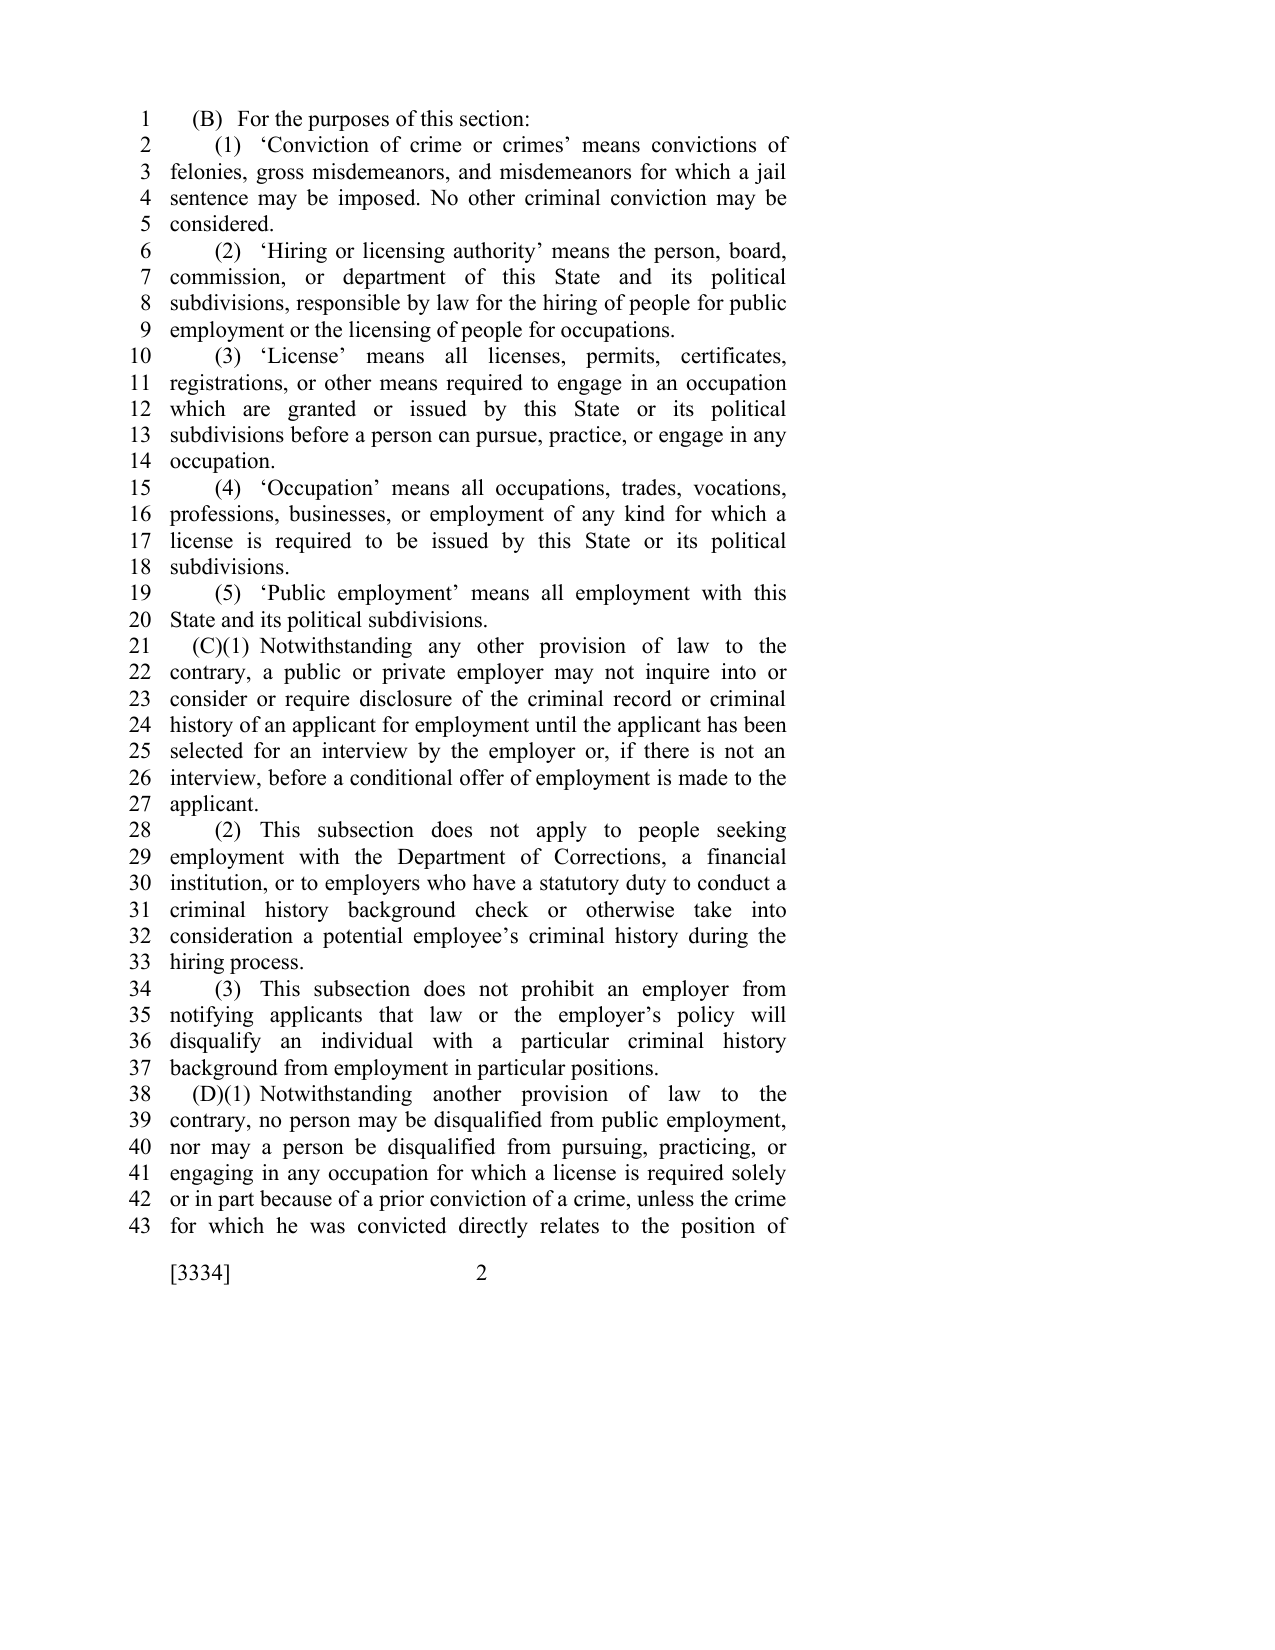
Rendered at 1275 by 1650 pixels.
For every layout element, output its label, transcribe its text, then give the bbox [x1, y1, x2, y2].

text (5) ‘Public employment’ means all employment with this State and its political subdivisions. [169, 579, 787, 632]
text (3) This subsection does not prohibit an employer from notifying applicants that law or the employer’s policy will disqualify an individual with a particular criminal history background from employment in particular positions. [169, 975, 787, 1080]
text (1) ‘Conviction of crime or crimes’ means convictions of felonies, gross misdemeanors, and misdemeanors for which a jail sentence may be imposed. No other criminal conviction may be considered. [169, 131, 787, 237]
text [169, 1080, 787, 1238]
text (C)(1) Notwithstanding any other provision of law to the contrary, a public or private employer may not inquire into or consider or require disclosure of the criminal record or criminal history of an applicant for employment until the applicant has been selected for an interview by the employer or, if there is not an interview, before a conditional offer of employment is made to the applicant. [169, 632, 787, 817]
text (3) ‘License’ means all licenses, permits, certificates, registrations, or other means required to engage in an occupation which are granted or issued by this State or its political subdivisions before a person can pursue, practice, or engage in any occupation. [169, 342, 787, 474]
text (B) For the purposes of this section: [169, 105, 787, 131]
text (4) ‘Occupation’ means all occupations, trades, vocations, professions, businesses, or employment of any kind for which a license is required to be issued by this State or its political subdivisions. [169, 474, 787, 579]
text (2) This subsection does not apply to people seeking employment with the Department of Corrections, a financial institution, or to employers who have a statutory duty to conduct a criminal history background check or otherwise take into consideration a potential employee’s criminal history during the hiring process. [169, 817, 787, 975]
text (2) ‘Hiring or licensing authority’ means the person, board, commission, or department of this State and its political subdivisions, responsible by law for the hiring of people for public employment or the licensing of people for occupations. [169, 237, 787, 342]
